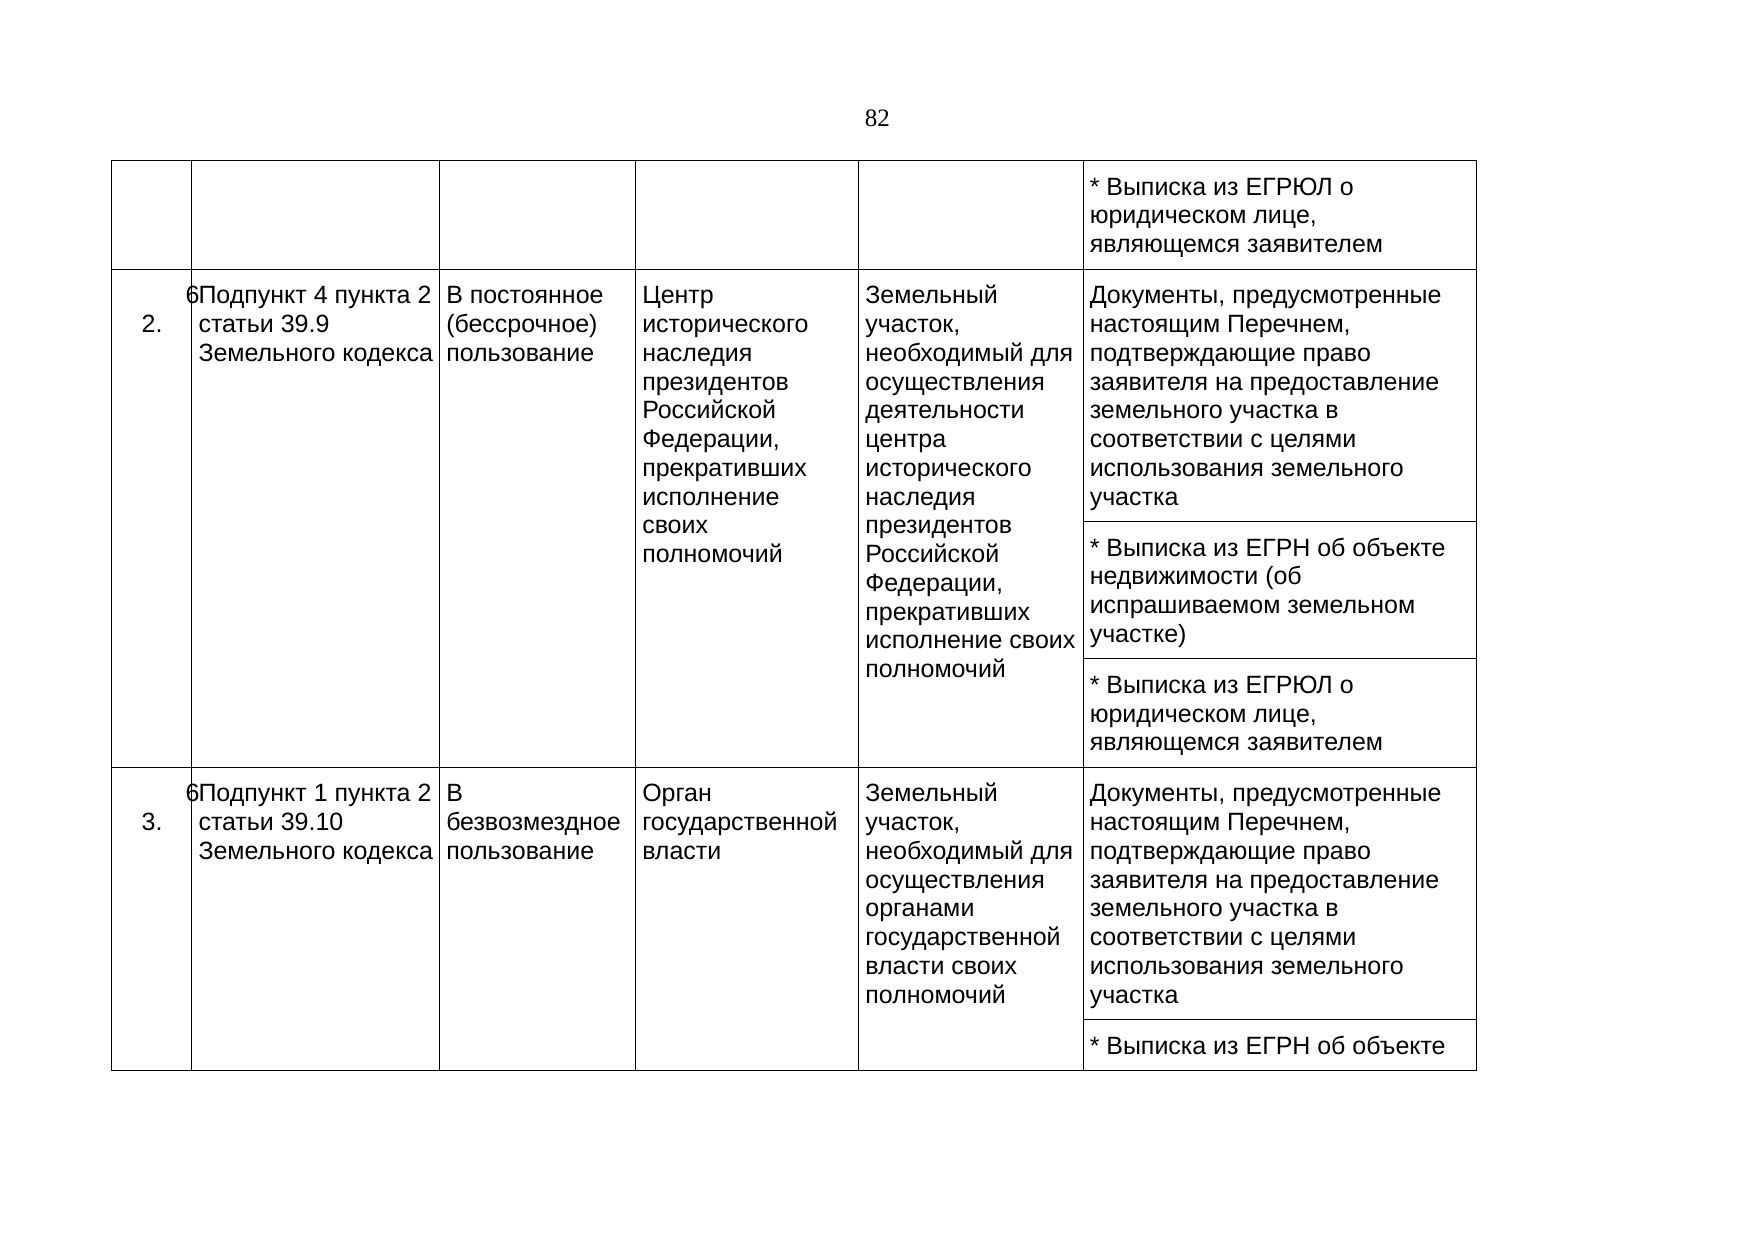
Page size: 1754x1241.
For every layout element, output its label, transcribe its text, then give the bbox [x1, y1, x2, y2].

table_cell Подпункт 1 пункта 2 статьи 39.10 Земельного кодекса [192, 768, 439, 1070]
table_cell 63. [112, 768, 191, 1070]
table_cell * Выписка из ЕГРЮЛ о юридическом лице, являющемся заявителем [1084, 161, 1476, 269]
table_cell Земельный участок, необходимый для осуществления деятельности центра исторического наследия президентов Российской Федерации, прекративших исполнение своих полномочий [859, 270, 1083, 767]
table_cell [1084, 270, 1476, 521]
table_cell * Выписка из ЕГРН об объекте недвижимости (об испрашиваемом земельном участке) [1084, 522, 1476, 658]
table_cell Земельный участок, необходимый для осуществления органами государственной власти своих полномочий [859, 768, 1083, 1070]
table_cell * Выписка из ЕГРЮЛ о юридическом лице, являющемся заявителем [1084, 659, 1476, 767]
table_cell В безвозмездное пользование [440, 768, 635, 1070]
table_cell Центр исторического наследия президентов Российской Федерации, прекративших исполнение своих полномочий [636, 270, 858, 767]
table_cell 62. [112, 270, 191, 767]
table_cell Подпункт 4 пункта 2 статьи 39.9 Земельного кодекса [192, 270, 439, 767]
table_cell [1084, 1020, 1476, 1070]
table_cell Орган государственной власти [636, 768, 858, 1070]
table_cell В постоянное (бессрочное) пользование [440, 270, 635, 767]
